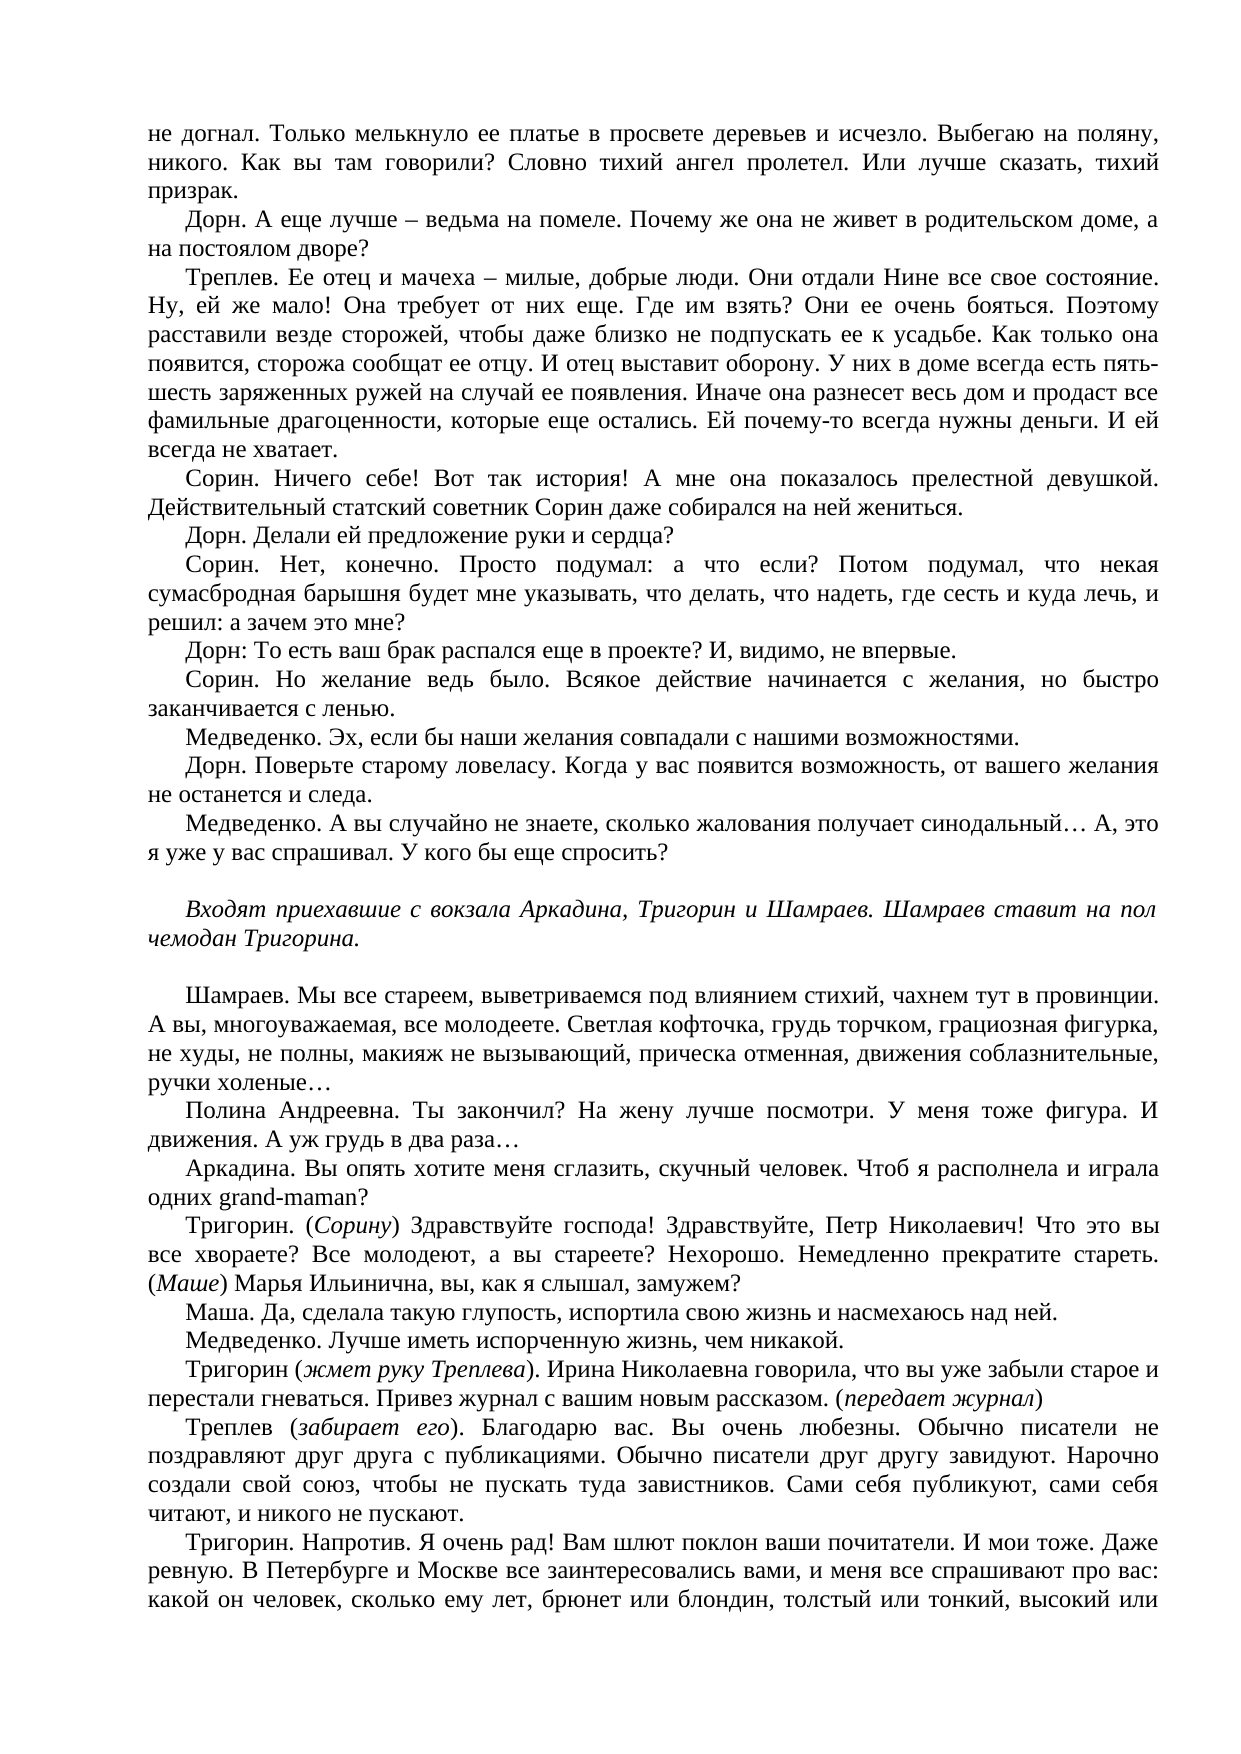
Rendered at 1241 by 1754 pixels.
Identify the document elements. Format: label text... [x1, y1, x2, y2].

text Дорн. А еще лучше – ведьма на помеле. Почему же она не живет в родительском доме, а на постоялом дворе? [148, 204, 1160, 262]
text Сорин. Нет, конечно. Просто подумал: а что если? Потом подумал, что некая сумасбродная барышня будет мне указывать, что делать, что надеть, где сесть и куда лечь, и решил: а зачем это мне? [148, 549, 1160, 636]
text Аркадина. Вы опять хотите меня сглазить, скучный человек. Чтоб я располнела и играла одних grand-maman? [148, 1153, 1160, 1211]
text Сорин. Но желание ведь было. Всякое действие начинается с желания, но быстро заканчивается с ленью. [148, 664, 1160, 722]
text Дорн: То есть ваш брак распался еще в проекте? И, видимо, не впервые. [148, 636, 1160, 664]
text Входят приехавшие с вокзала Аркадина, Тригорин и Шамраев. Шамраев ставит на пол чемодан Тригорина. [148, 894, 1160, 952]
text Тригорин. (Сорину) Здравствуйте господа! Здравствуйте, Петр Николаевич! Что это вы все хвораете? Все молодеют, а вы стареете? Нехорошо. Немедленно прекратите стареть. (Маше) Марья Ильинична, вы, как я слышал, замужем? [148, 1211, 1160, 1297]
text Медведенко. Эх, если бы наши желания совпадали с нашими возможностями. [148, 722, 1160, 751]
text Дорн. Делали ей предложение руки и сердца? [148, 521, 1160, 549]
text Медведенко. А вы случайно не знаете, сколько жалования получает синодальный… А, это я уже у вас спрашивал. У кого бы еще спросить? [148, 808, 1160, 866]
text Дорн. Поверьте старому ловеласу. Когда у вас появится возможность, от вашего желания не останется и следа. [148, 751, 1160, 808]
text Шамраев. Мы все стареем, выветриваемся под влиянием стихий, чахнем тут в провинции. А вы, многоуважаемая, все молодеете. Светлая кофточка, грудь торчком, грациозная фигурка, не худы, не полны, макияж не вызывающий, прическа отменная, движения соблазнительные, ручки холеные… [148, 981, 1160, 1096]
text Тригорин (жмет руку Треплева). Ирина Николаевна говорила, что вы уже забыли старое и перестали гневаться. Привез журнал с вашим новым рассказом. (передает журнал) [148, 1354, 1160, 1412]
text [148, 1527, 1160, 1613]
text Медведенко. Лучше иметь испорченную жизнь, чем никакой. [148, 1326, 1160, 1354]
text Треплев (забирает его). Благодарю вас. Вы очень любезны. Обычно писатели не поздравляют друг друга с публикациями. Обычно писатели друг другу завидуют. Нарочно создали свой союз, чтобы не пускать туда завистников. Сами себя публикуют, сами себя читают, и никого не пускают. [148, 1412, 1160, 1527]
text Сорин. Ничего себе! Вот так история! А мне она показалось прелестной девушкой. Действительный статский советник Сорин даже собирался на ней жениться. [148, 463, 1160, 521]
text Маша. Да, сделала такую глупость, испортила свою жизнь и насмехаюсь над ней. [148, 1297, 1160, 1326]
text Полина Андреевна. Ты закончил? На жену лучше посмотри. У меня тоже фигура. И движения. А уж грудь в два раза… [148, 1096, 1160, 1153]
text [148, 118, 1160, 204]
text Треплев. Ее отец и мачеха – милые, добрые люди. Они отдали Нине все свое состояние. Ну, ей же мало! Она требует от них еще. Где им взять? Они ее очень бояться. Поэтому расставили везде сторожей, чтобы даже близко не подпускать ее к усадьбе. Как только она появится, сторожа сообщат ее отцу. И отец выставит оборону. У них в доме всегда есть пять-шесть заряженных ружей на случай ее появления. Иначе она разнесет весь дом и продаст все фамильные драгоценности, которые еще остались. Ей почему-то всегда нужны деньги. И ей всегда не хватает. [148, 262, 1160, 463]
